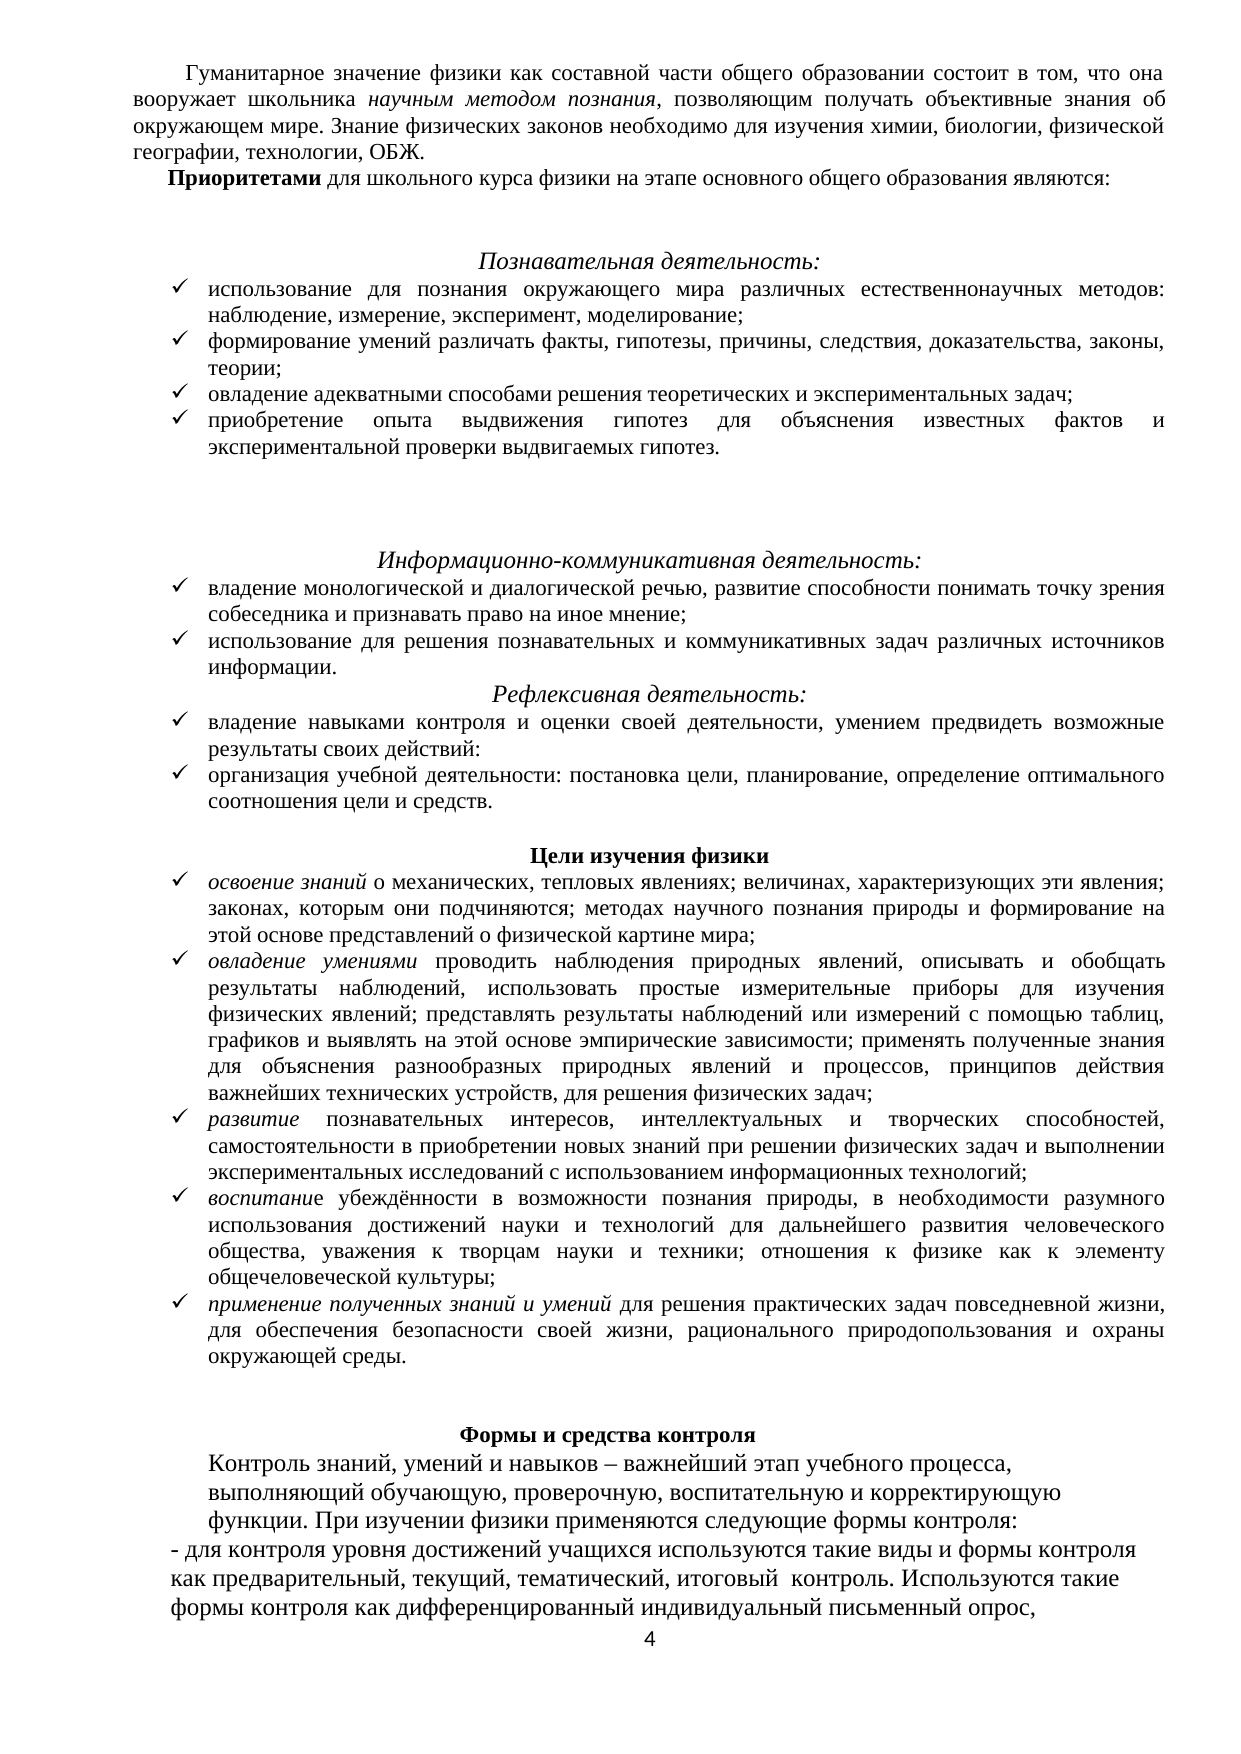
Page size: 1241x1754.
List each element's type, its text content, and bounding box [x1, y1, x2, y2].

list использование для решения познавательных и коммуникативных задач различных источников информации. [170, 627, 1166, 679]
list овладение умениями проводить наблюдения природных явлений, описывать и обобщать результаты наблюдений, использовать простые измерительные приборы для изучения физических явлений; представлять результаты наблюдений или измерений с помощью таблиц, графиков и выявлять на этой основе эмпирические зависимости; применять полученные знания для объяснения разнообразных природных явлений и процессов, принципов действия важнейших технических устройств, для решения физических задач; [170, 947, 1166, 1105]
text Контроль знаний, умений и навыков – важнейший этап учебного процесса, выполняющий обучающую, проверочную, воспитательную и корректирующую функции. При изучении физики применяются следующие формы контроля: [208, 1448, 1166, 1534]
text Рефлексивная деятельность: [133, 679, 1166, 708]
list применение полученных знаний и умений для решения практических задач повседневной жизни, для обеспечения безопасности своей жизни, рационального природопользования и охраны окружающей среды. [170, 1290, 1166, 1369]
list формирование умений различать факты, гипотезы, причины, следствия, доказательства, законы, теории; [170, 327, 1166, 380]
list овладение адекватными способами решения теоретических и экспериментальных задач; [170, 380, 1166, 406]
list владение монологической и диалогической речью, развитие способности понимать точку зрения собеседника и признавать право на иное мнение; [170, 574, 1166, 627]
text Приоритетами для школьного курса физики на этапе основного общего образования являются: [133, 164, 1166, 191]
list развитие познавательных интересов, интеллектуальных и творческих способностей, самостоятельности в приобретении новых знаний при решении физических задач и выполнении экспериментальных исследований с использованием информационных технологий; [170, 1105, 1166, 1184]
list организация учебной деятельности: постановка цели, планирование, определение оптимального соотношения цели и средств. [170, 761, 1166, 814]
text Гуманитарное значение физики как составной части общего образовании состоит в том, что она вооружает школьника научным методом познания, позволяющим получать объективные знания об окружающем мире. Знание физических законов необходимо для изучения химии, биологии, физической географии, технологии, ОБЖ. [133, 59, 1166, 164]
list приобретение опыта выдвижения гипотез для объяснения известных фактов и экспериментальной проверки выдвигаемых гипотез. [170, 406, 1166, 459]
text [170, 1534, 1166, 1620]
text Познавательная деятельность: [133, 246, 1166, 275]
text Цели изучения физики [133, 842, 1166, 868]
list воспитание убеждённости в возможности познания природы, в необходимости разумного использования достижений науки и технологий для дальнейшего развития человеческого общества, уважения к творцам науки и техники; отношения к физике как к элементу общечеловеческой культуры; [170, 1184, 1166, 1290]
list использование для познания окружающего мира различных естественнонаучных методов: наблюдение, измерение, эксперимент, моделирование; [170, 275, 1166, 327]
list владение навыками контроля и оценки своей деятельности, умением предвидеть возможные результаты своих действий: [170, 708, 1166, 761]
list освоение знаний о механических, тепловых явлениях; величинах, характеризующих эти явления; законах, которым они подчиняются; методах научного познания природы и формирование на этой основе представлений о физической картине мира; [170, 868, 1166, 947]
text Информационно-коммуникативная деятельность: [133, 545, 1166, 574]
text Формы и средства контроля [208, 1422, 1166, 1448]
